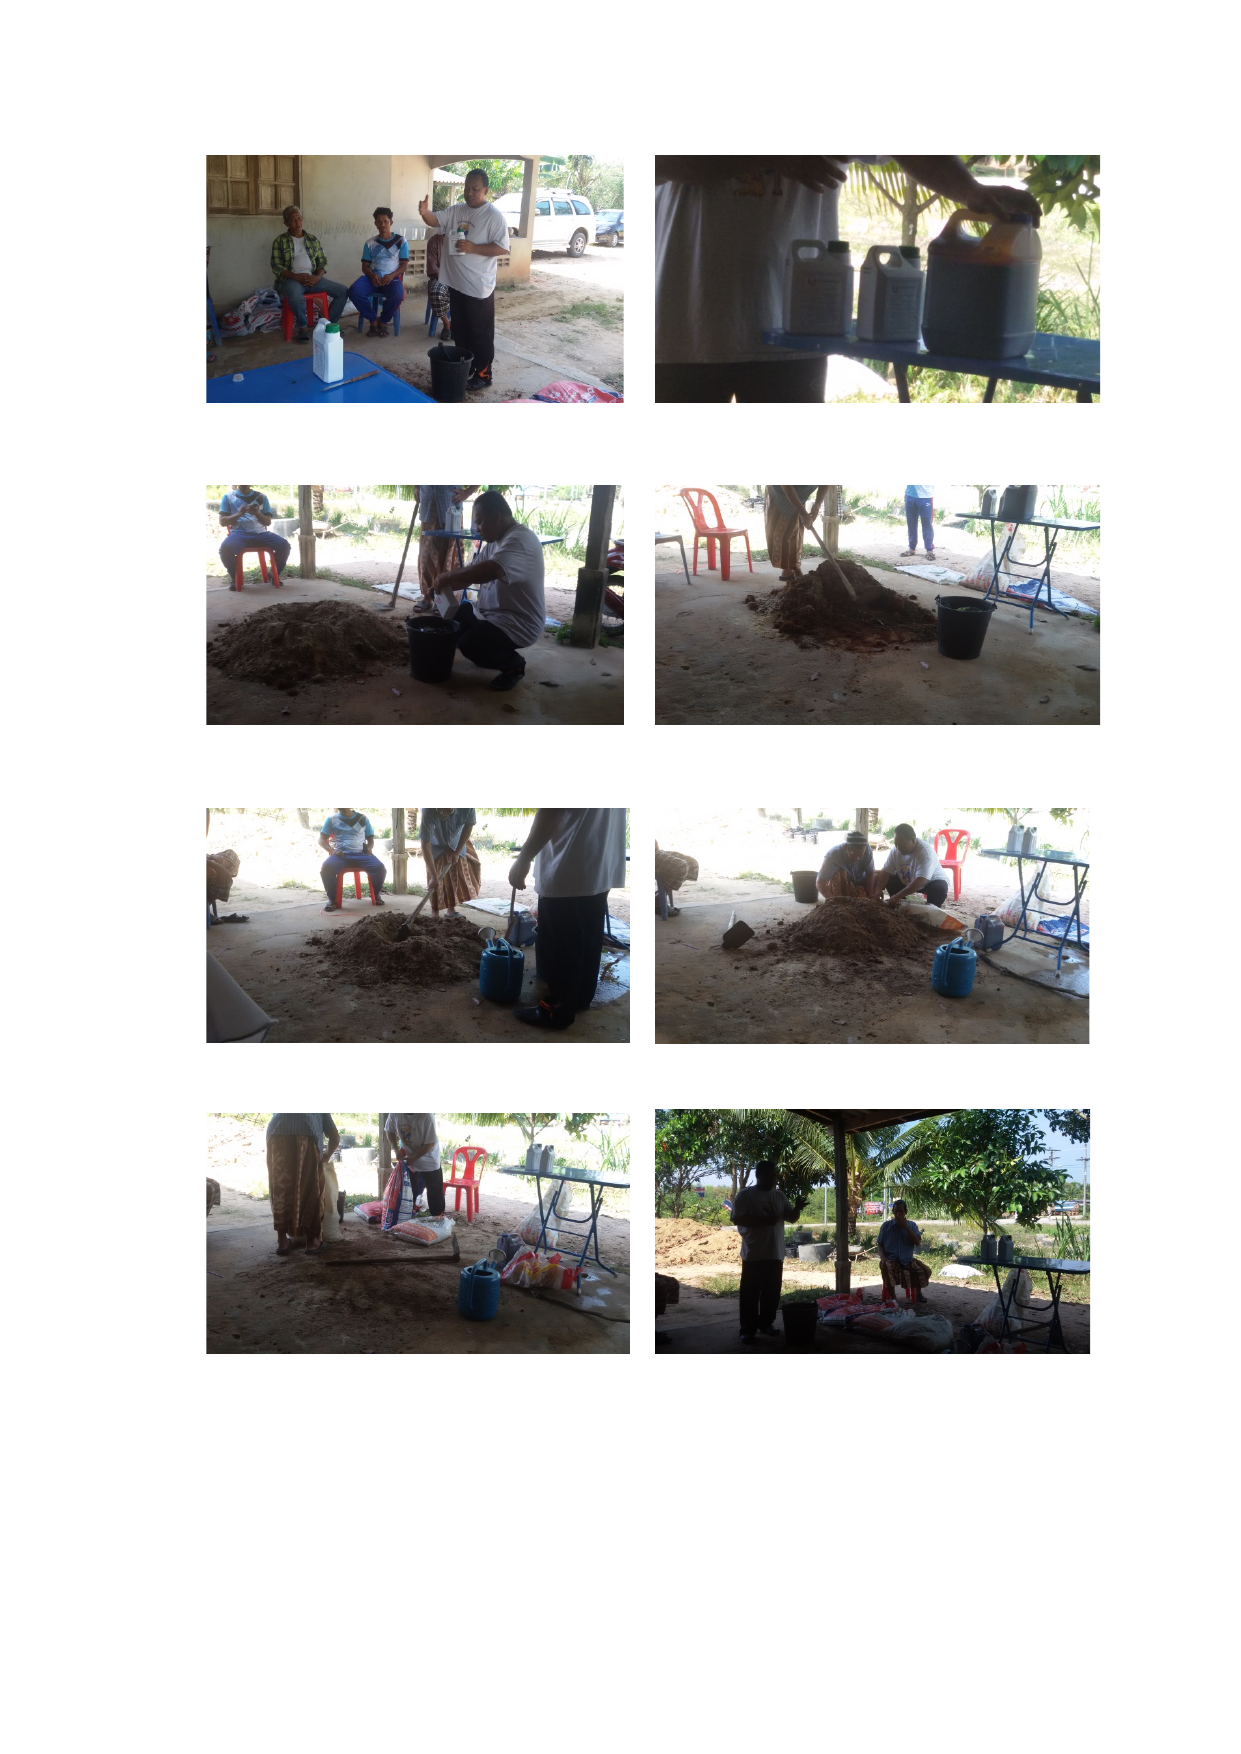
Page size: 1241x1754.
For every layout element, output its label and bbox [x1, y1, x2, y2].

picture [655, 155, 1101, 403]
picture [206, 1113, 630, 1354]
picture [655, 1109, 1091, 1354]
picture [655, 485, 1101, 725]
picture [206, 485, 624, 725]
picture [206, 155, 624, 403]
picture [206, 808, 630, 1043]
picture [655, 808, 1090, 1044]
